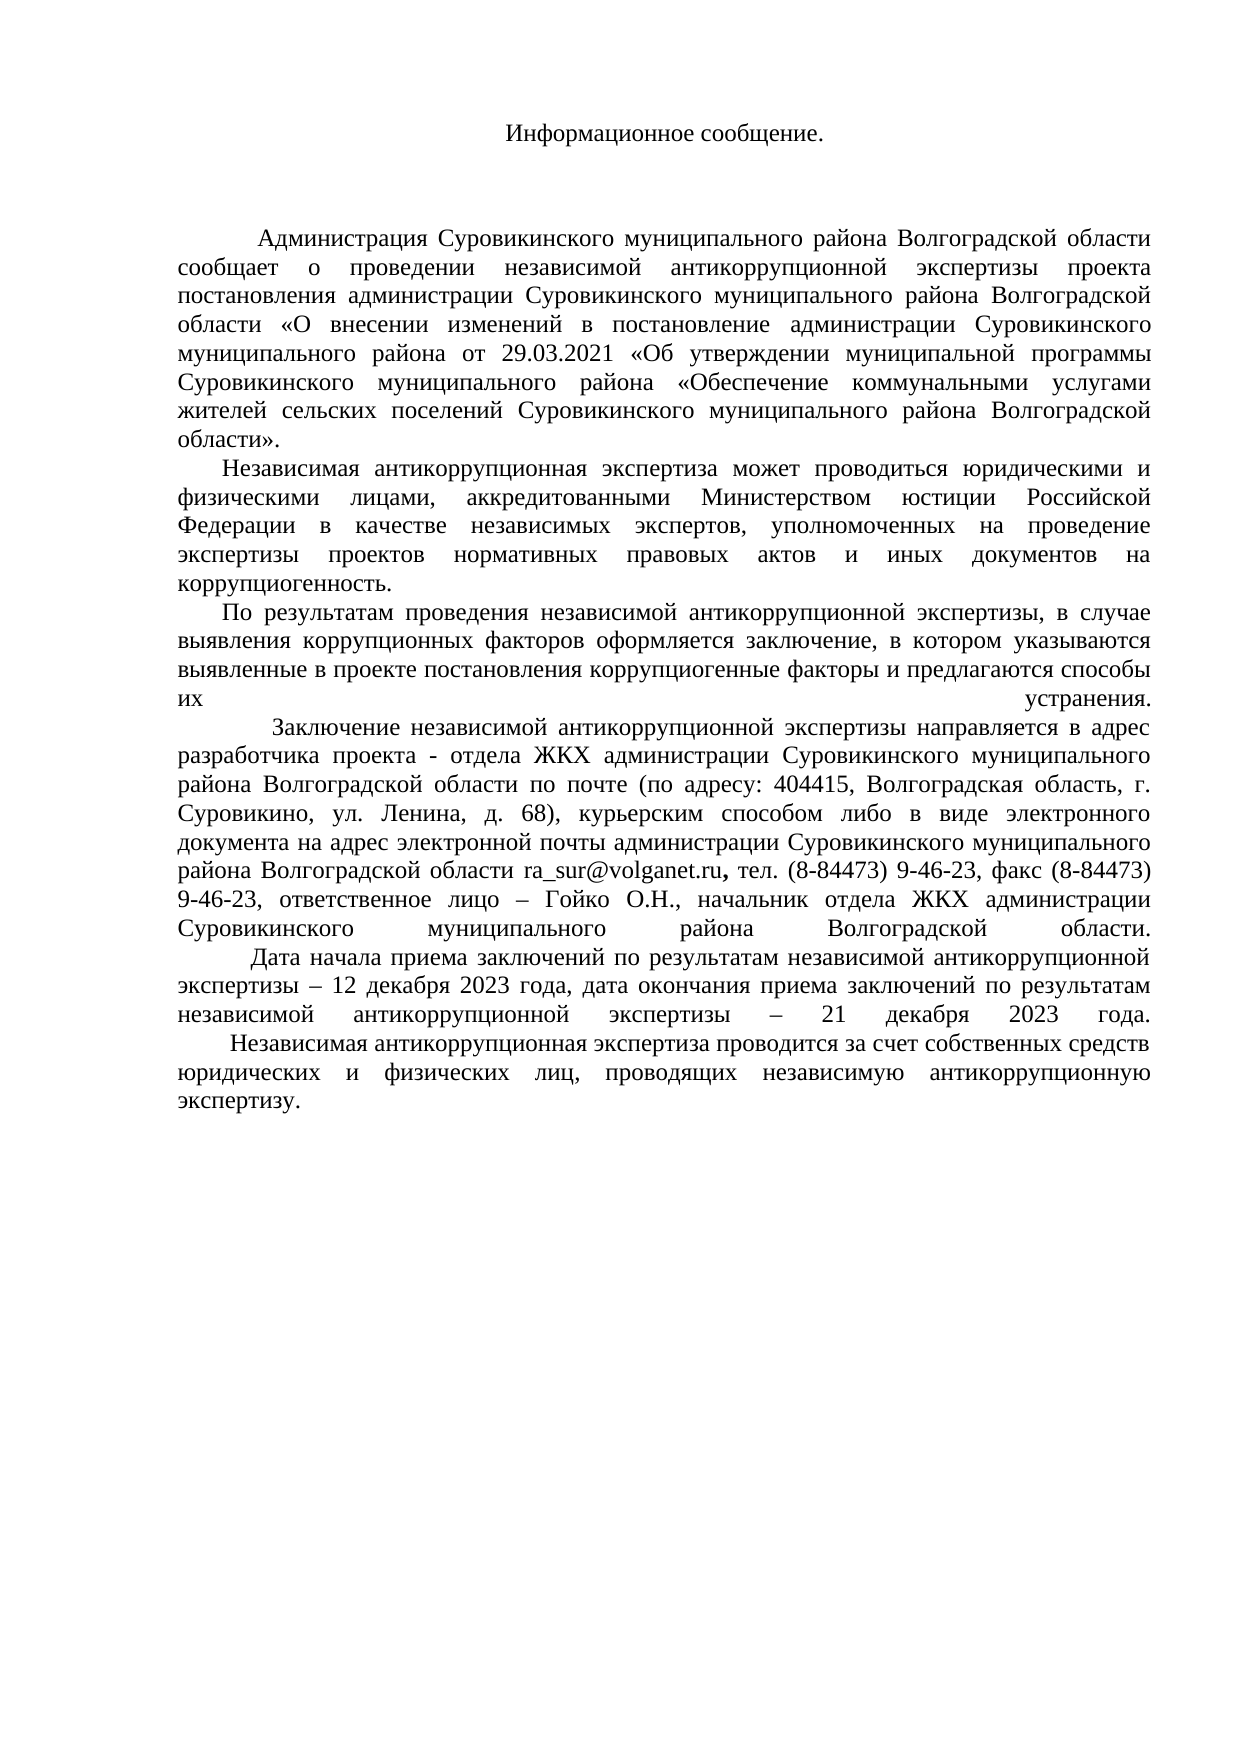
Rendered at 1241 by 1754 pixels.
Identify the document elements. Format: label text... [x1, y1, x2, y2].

text Информационное сообщение. [177, 118, 1152, 147]
text Независимая антикоррупционная экспертиза может проводиться юридическими и физическими лицами, аккредитованными Министерством юстиции Российской Федерации в качестве независимых экспертов, уполномоченных на проведение экспертизы проектов нормативных правовых актов и иных документов на коррупциогенность. [177, 453, 1152, 597]
text Администрация Суровикинского муниципального района Волгоградской области сообщает о проведении независимой антикоррупционной экспертизы проекта постановления администрации Суровикинского муниципального района Волгоградской области «О внесении изменений в постановление администрации Суровикинского муниципального района от 29.03.2021 «Об утверждении муниципальной программы Суровикинского муниципального района «Обеспечение коммунальными услугами жителей сельских поселений Суровикинского муниципального района Волгоградской области». [177, 223, 1152, 453]
text По результатам проведения независимой антикоррупционной экспертизы, в случае выявления коррупционных факторов оформляется заключение, в котором указываются выявленные в проекте постановления коррупциогенные факторы и предлагаются способы их устранения. Заключение независимой антикоррупционной экспертизы направляется в адрес разработчика проекта - отдела ЖКХ администрации Суровикинского муниципального района Волгоградской области по почте (по адресу: 404415, Волгоградская область, г. Суровикино, ул. Ленина, д. 68), курьерским способом либо в виде электронного документа на адрес электронной почты администрации Суровикинского муниципального района Волгоградской области ra_sur@volganet.ru, тел. (8-84473) 9-46-23, факс (8-84473) 9-46-23, ответственное лицо – Гойко О.Н., начальник отдела ЖКХ администрации Суровикинского муниципального района Волгоградской области. Дата начала приема заключений по результатам независимой антикоррупционной экспертизы – 12 декабря 2023 года, дата окончания приема заключений по результатам независимой антикоррупционной экспертизы – 21 декабря 2023 года. Независимая антикоррупционная экспертиза проводится за счет собственных средств юридических и физических лиц, проводящих независимую антикоррупционную экспертизу. [177, 597, 1152, 1114]
